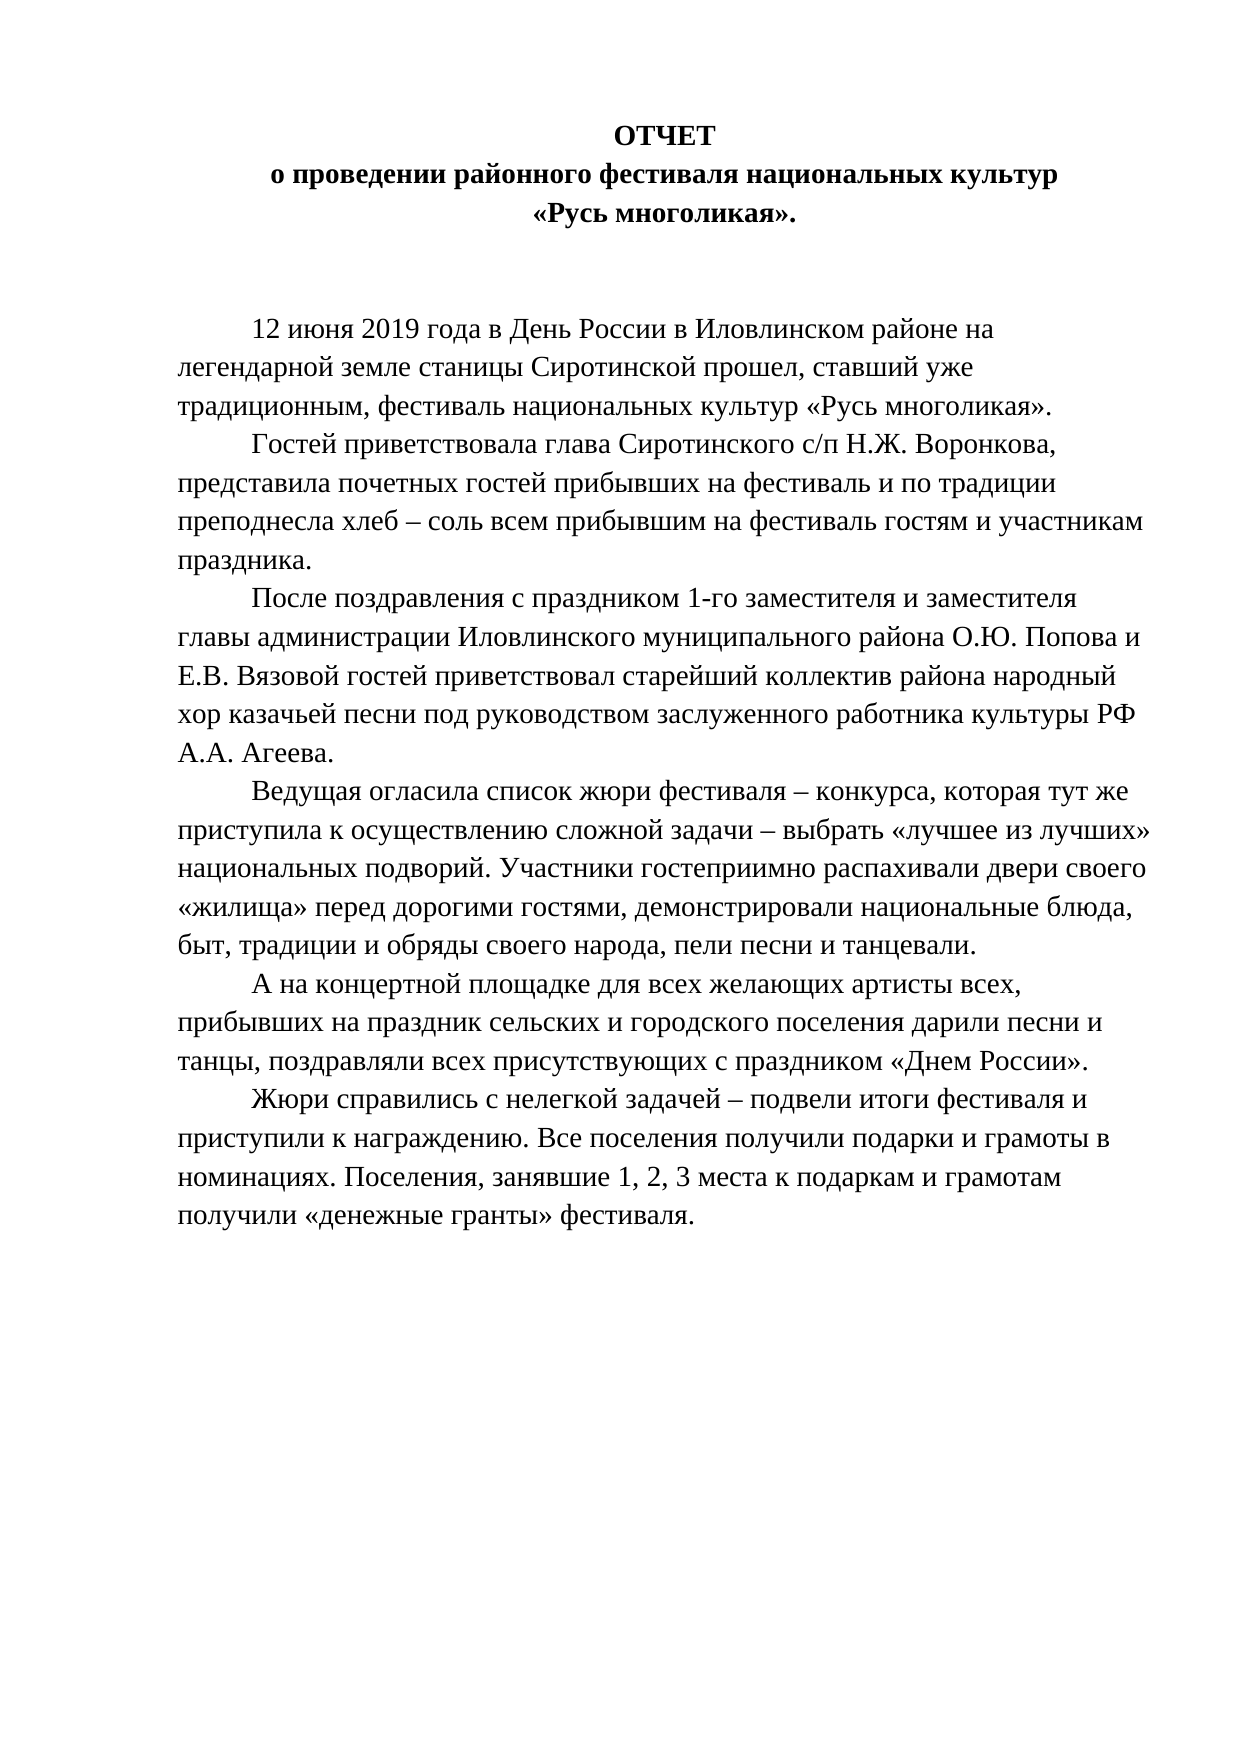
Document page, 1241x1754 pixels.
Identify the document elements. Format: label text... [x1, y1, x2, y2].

text Гостей приветствовала глава Сиротинского с/п Н.Ж. Воронкова, представила почетных гостей прибывших на фестиваль и по традиции преподнесла хлеб – соль всем прибывшим на фестиваль гостям и участникам праздника. [177, 426, 1152, 576]
text После поздравления с праздником 1-го заместителя и заместителя главы администрации Иловлинского муниципального района О.Ю. Попова и Е.В. Вязовой гостей приветствовал старейший коллектив района народный хор казачьей песни под руководством заслуженного работника культуры РФ А.А. Агеева. [177, 581, 1152, 768]
text о проведении районного фестиваля национальных культур [177, 157, 1152, 190]
text ОТЧЕТ [177, 118, 1152, 152]
text Ведущая огласила список жюри фестиваля – конкурса, которая тут же приступила к осуществлению сложной задачи – выбрать «лучшее из лучших» национальных подворий. Участники гостеприимно распахивали двери своего «жилища» перед дорогими гостями, демонстрировали национальные блюда, быт, традиции и обряды своего народа, пели песни и танцевали. [177, 773, 1152, 961]
text А на концертной площадке для всех желающих артисты всех, прибывших на праздник сельских и городского поселения дарили песни и танцы, поздравляли всех присутствующих с праздником «Днем России». [177, 966, 1152, 1077]
text «Русь многоликая». [177, 195, 1152, 229]
text 12 июня 2019 года в День России в Иловлинском районе на легендарной земле станицы Сиротинской прошел, ставший уже традиционным, фестиваль национальных культур «Русь многоликая». [177, 311, 1152, 421]
text Жюри справились с нелегкой задачей – подвели итоги фестиваля и приступили к награждению. Все поселения получили подарки и грамоты в номинациях. Поселения, занявшие 1, 2, 3 места к подаркам и грамотам получили «денежные гранты» фестиваля. [177, 1082, 1152, 1231]
